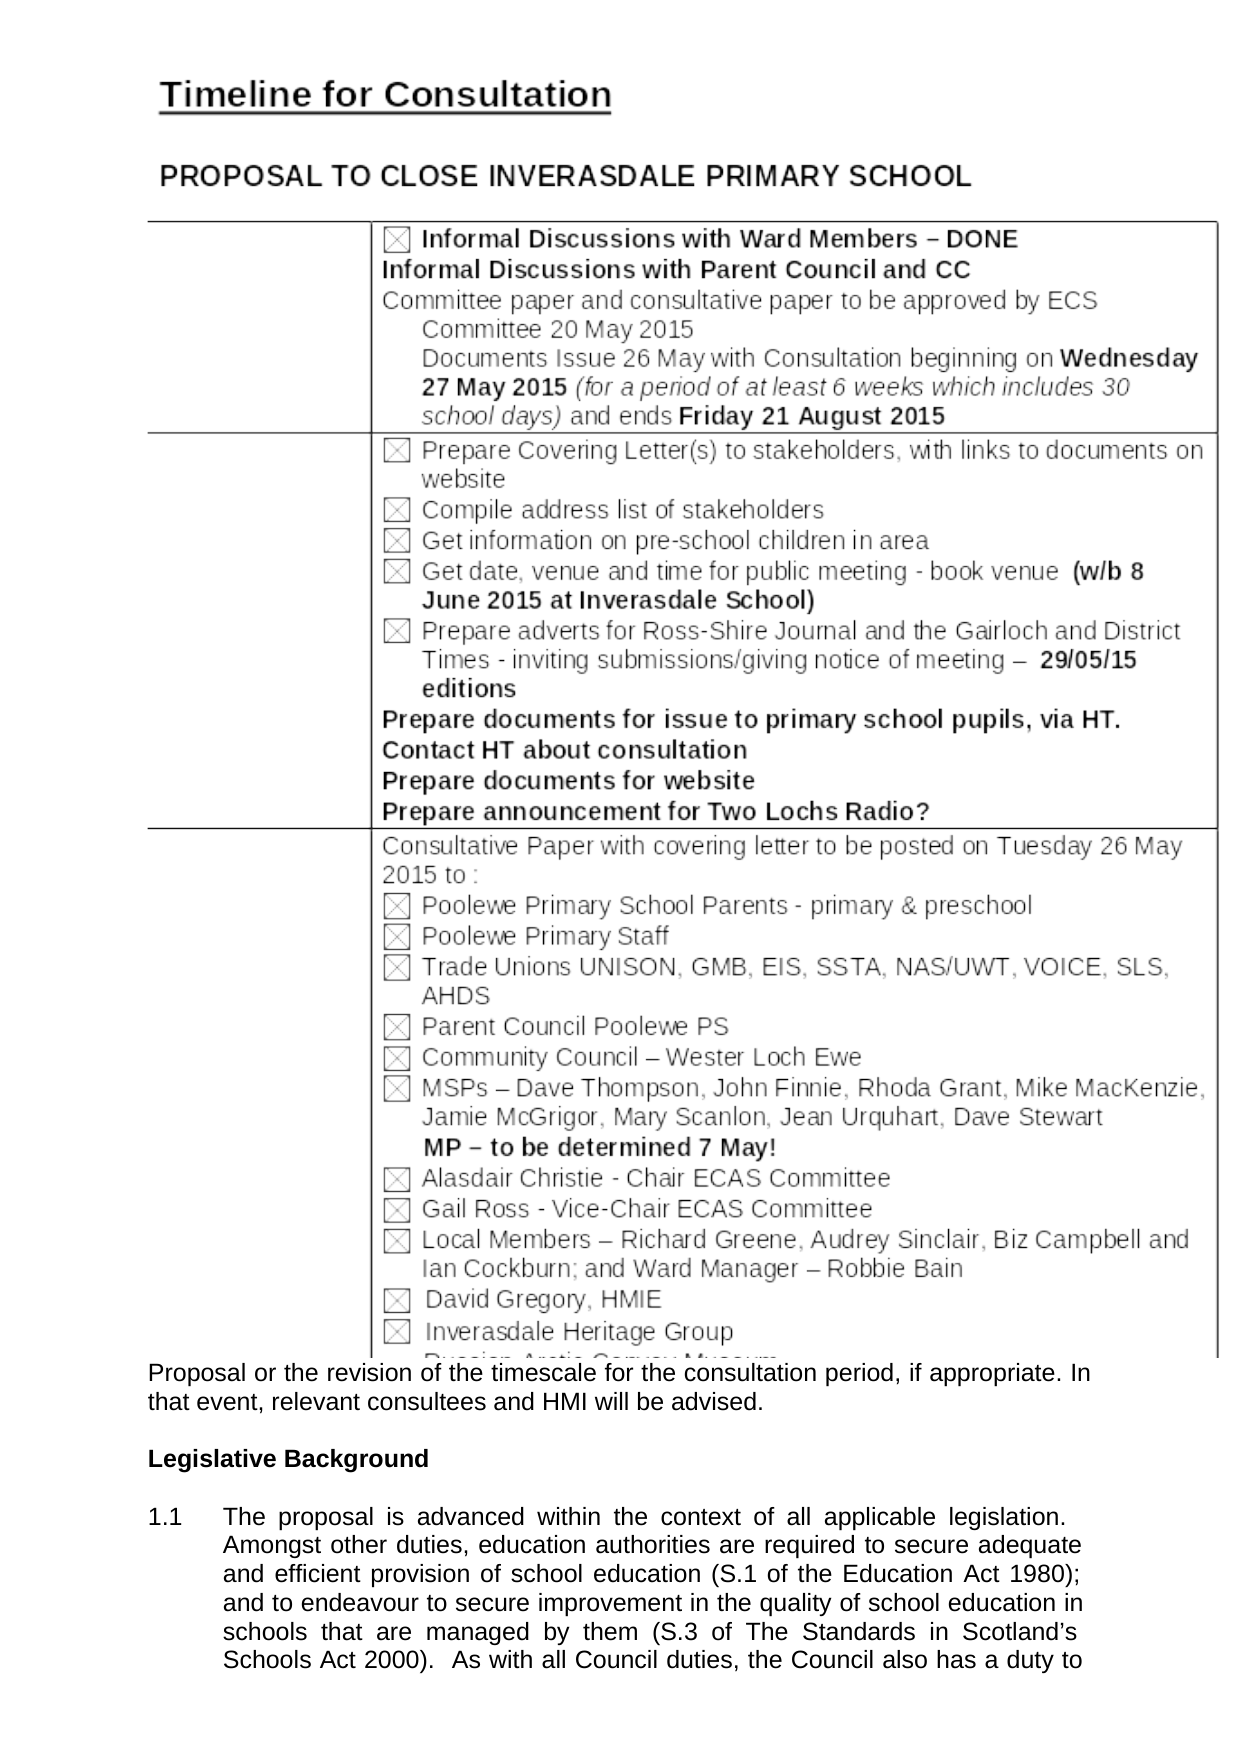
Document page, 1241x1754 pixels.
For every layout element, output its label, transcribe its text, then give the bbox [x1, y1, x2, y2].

text If any inaccuracy or omission is discovered in this Proposal paper, either by the Council or any other person, the Council will determine if relevant information has been omitted or, if the paper contains an inaccuracy. The Council will then take appropriate action, which may include the issue of a correction or the reissuing of the Proposal or the revision of the timescale for the consultation period, if appropriate. In that event, relevant consultees and HMI will be advised. [148, 1358, 1092, 1416]
list The proposal is advanced within the context of all applicable legislation. Amongst other duties, education authorities are required to secure adequate and efficient provision of school education (S.1 of the Education Act 1980); and to endeavour to secure improvement in the quality of school education in schools that are managed by them (S.3 of The Standards in Scotland’s Schools Act 2000). As with all Council duties, the Council also has a duty to make arrangements to secure best value, and in securing best value the Council is required to maintain an appropriate balance between, inter alia, the quality of its performance of its functions and the cost to the authority of that performance (Local Government in Scotland Act 2002, section 1). Each of the above, and all other legislative requirements, have been taken into account in the preparation of this Report. [148, 1502, 1092, 1674]
text Legislative Background [148, 1444, 1092, 1473]
